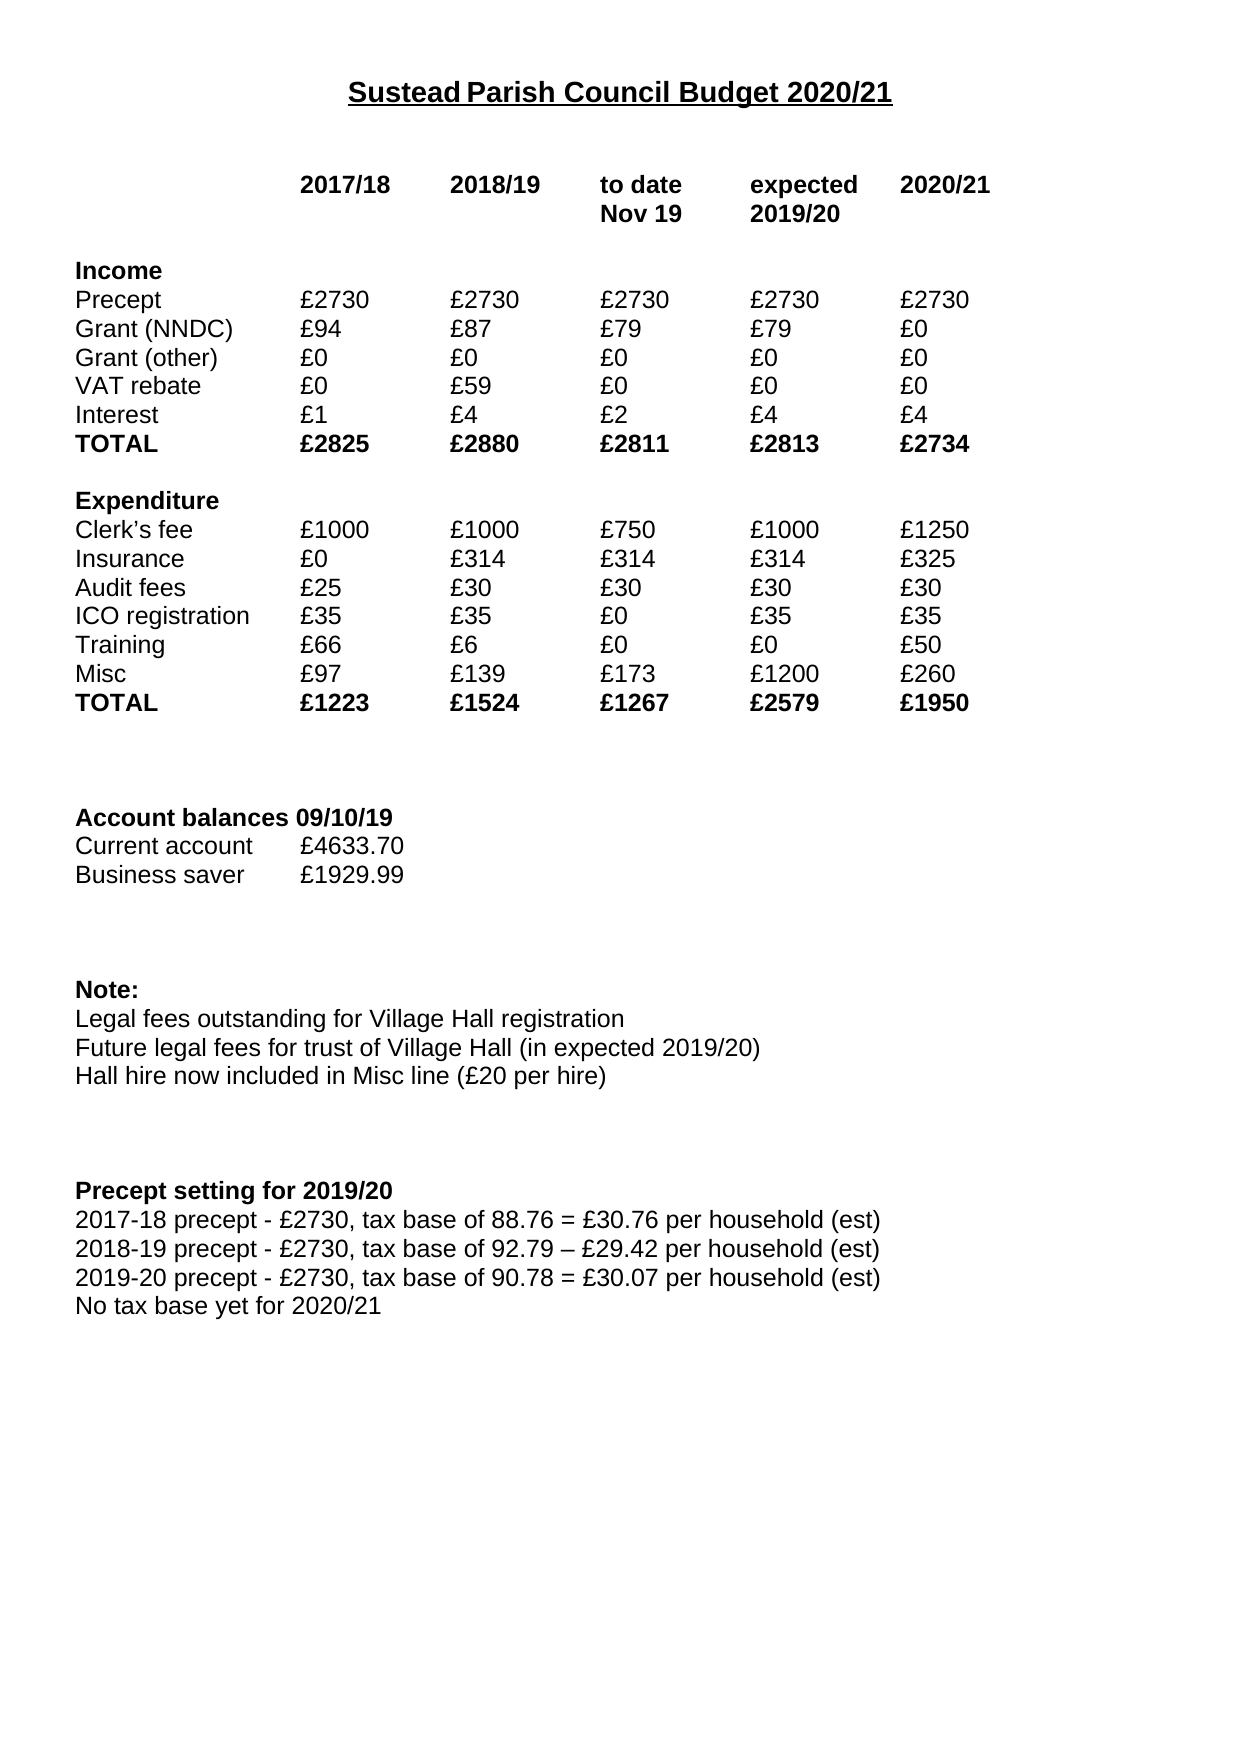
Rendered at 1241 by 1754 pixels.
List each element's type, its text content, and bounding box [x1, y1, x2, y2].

text Training £66 £6 £0 £0 £50 [75, 630, 1165, 659]
text Interest £1 £4 £2 £4 £4 [75, 400, 1165, 429]
text VAT rebate £0 £59 £0 £0 £0 [75, 371, 1165, 400]
text Grant (NNDC) £94 £87 £79 £79 £0 [75, 314, 1165, 343]
text Account balances 09/10/19 [75, 803, 1165, 831]
text ICO registration £35 £35 £0 £35 £35 [75, 601, 1165, 630]
text Current account £4633.70 [75, 831, 1165, 860]
text Business saver £1929.99 [75, 860, 1165, 889]
text 2019-20 precept - £2730, tax base of 90.78 = £30.07 per household (est) [75, 1263, 1165, 1291]
text 2018-19 precept - £2730, tax base of 92.79 – £29.42 per household (est) [75, 1234, 1165, 1263]
text Legal fees outstanding for Village Hall registration [75, 1004, 1165, 1033]
text Grant (other) £0 £0 £0 £0 £0 [75, 343, 1165, 371]
text Misc £97 £139 £173 £1200 £260 [75, 659, 1165, 688]
text TOTAL £1223 £1524 £1267 £2579 £1950 [75, 688, 1165, 716]
text Nov 19 2019/20 [75, 199, 1165, 228]
text 2017/18 2018/19 to date expected 2020/21 [75, 170, 1165, 199]
text Note: [75, 975, 1165, 1004]
text Expenditure [75, 486, 1165, 515]
text Clerk’s fee £1000 £1000 £750 £1000 £1250 [75, 515, 1165, 544]
text No tax base yet for 2020/21 [75, 1291, 1165, 1320]
text Audit fees £25 £30 £30 £30 £30 [75, 573, 1165, 601]
text Future legal fees for trust of Village Hall (in expected 2019/20) [75, 1033, 1165, 1061]
text Income [75, 256, 1165, 285]
text Sustead Parish Council Budget 2020/21 [75, 75, 1165, 108]
text Insurance £0 £314 £314 £314 £325 [75, 544, 1165, 573]
text Hall hire now included in Misc line (£20 per hire) [75, 1061, 1165, 1090]
text 2017-18 precept - £2730, tax base of 88.76 = £30.76 per household (est) [75, 1205, 1165, 1234]
text TOTAL £2825 £2880 £2811 £2813 £2734 [75, 429, 1165, 458]
text Precept setting for 2019/20 [75, 1176, 1165, 1205]
text Precept £2730 £2730 £2730 £2730 £2730 [75, 285, 1165, 314]
